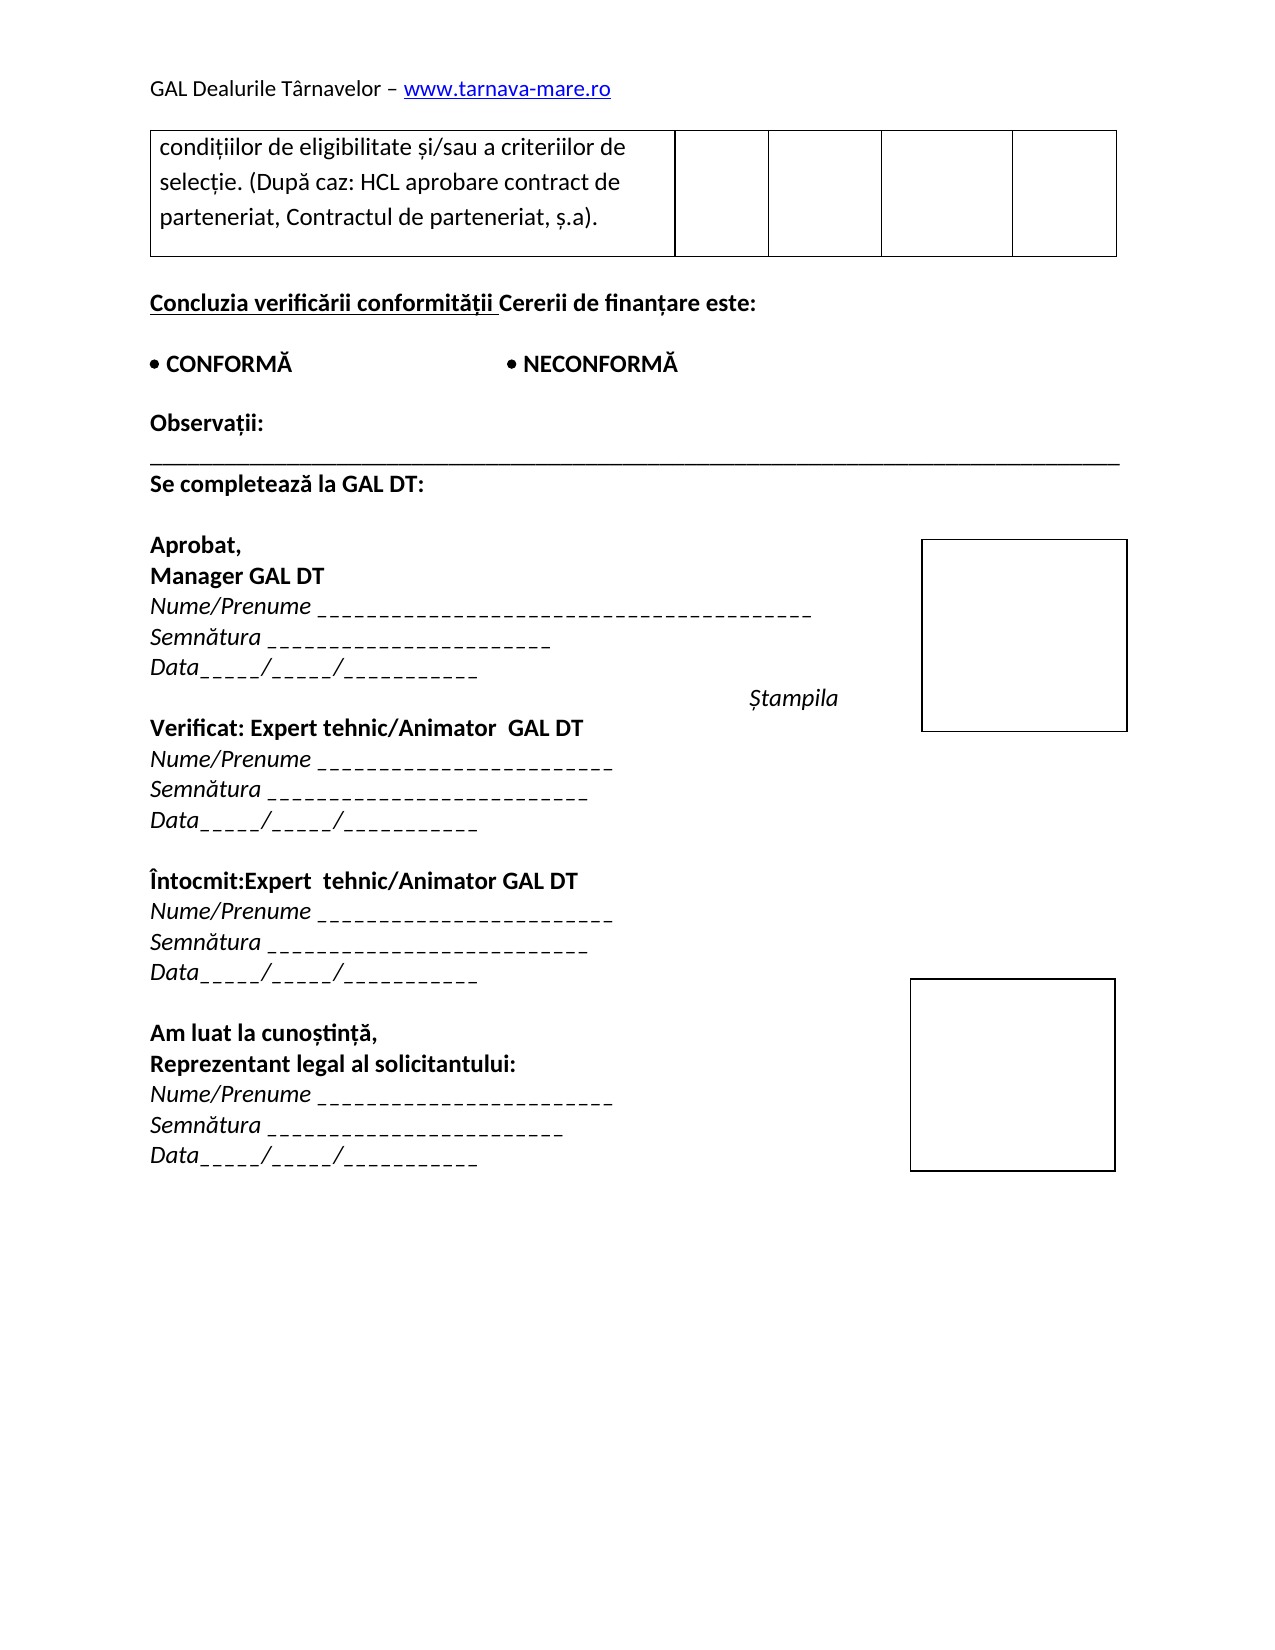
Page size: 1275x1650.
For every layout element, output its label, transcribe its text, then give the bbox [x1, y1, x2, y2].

text Reprezentant legal al solicitantului: [150, 1048, 910, 1079]
table_cell [676, 131, 768, 256]
text Semnătura __________________________ [150, 926, 1125, 957]
text Observații: ______________________________________________________________________________ [150, 407, 1125, 468]
text Data_____/_____/___________ [150, 804, 1125, 834]
text Nume/Prenume ________________________ [150, 743, 1125, 773]
text Manager GAL DT [150, 560, 921, 590]
text Aprobat, [150, 529, 1125, 560]
text Întocmit:Expert tehnic/Animator GAL DT [150, 865, 1125, 896]
text Se completează la GAL DT: [150, 468, 1125, 499]
table_cell [769, 131, 881, 256]
table_cell [1013, 131, 1116, 256]
table_cell [882, 131, 1012, 256]
text Concluzia verificării conformităţii Cererii de finanţare este: [150, 288, 1125, 318]
text Semnătura __________________________ [150, 773, 1125, 804]
text Data_____/_____/___________ [150, 957, 1125, 987]
text Ştampila [150, 682, 921, 712]
text Nume/Prenume ________________________ [150, 896, 1125, 926]
text Nume/Prenume ________________________________________ [150, 590, 921, 621]
text Nume/Prenume ________________________ [150, 1079, 910, 1109]
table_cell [151, 131, 674, 256]
text Am luat la cunoştinţă, [150, 1018, 910, 1048]
text CONFORMĂ NECONFORMĂ [150, 349, 1125, 379]
text Data_____/_____/___________ [150, 1140, 910, 1170]
text Semnătura _______________________ [150, 621, 921, 651]
text Data_____/_____/___________ [150, 651, 921, 682]
text Semnătura ________________________ [150, 1109, 910, 1140]
text Verificat: Expert tehnic/Animator GAL DT [150, 712, 1125, 743]
